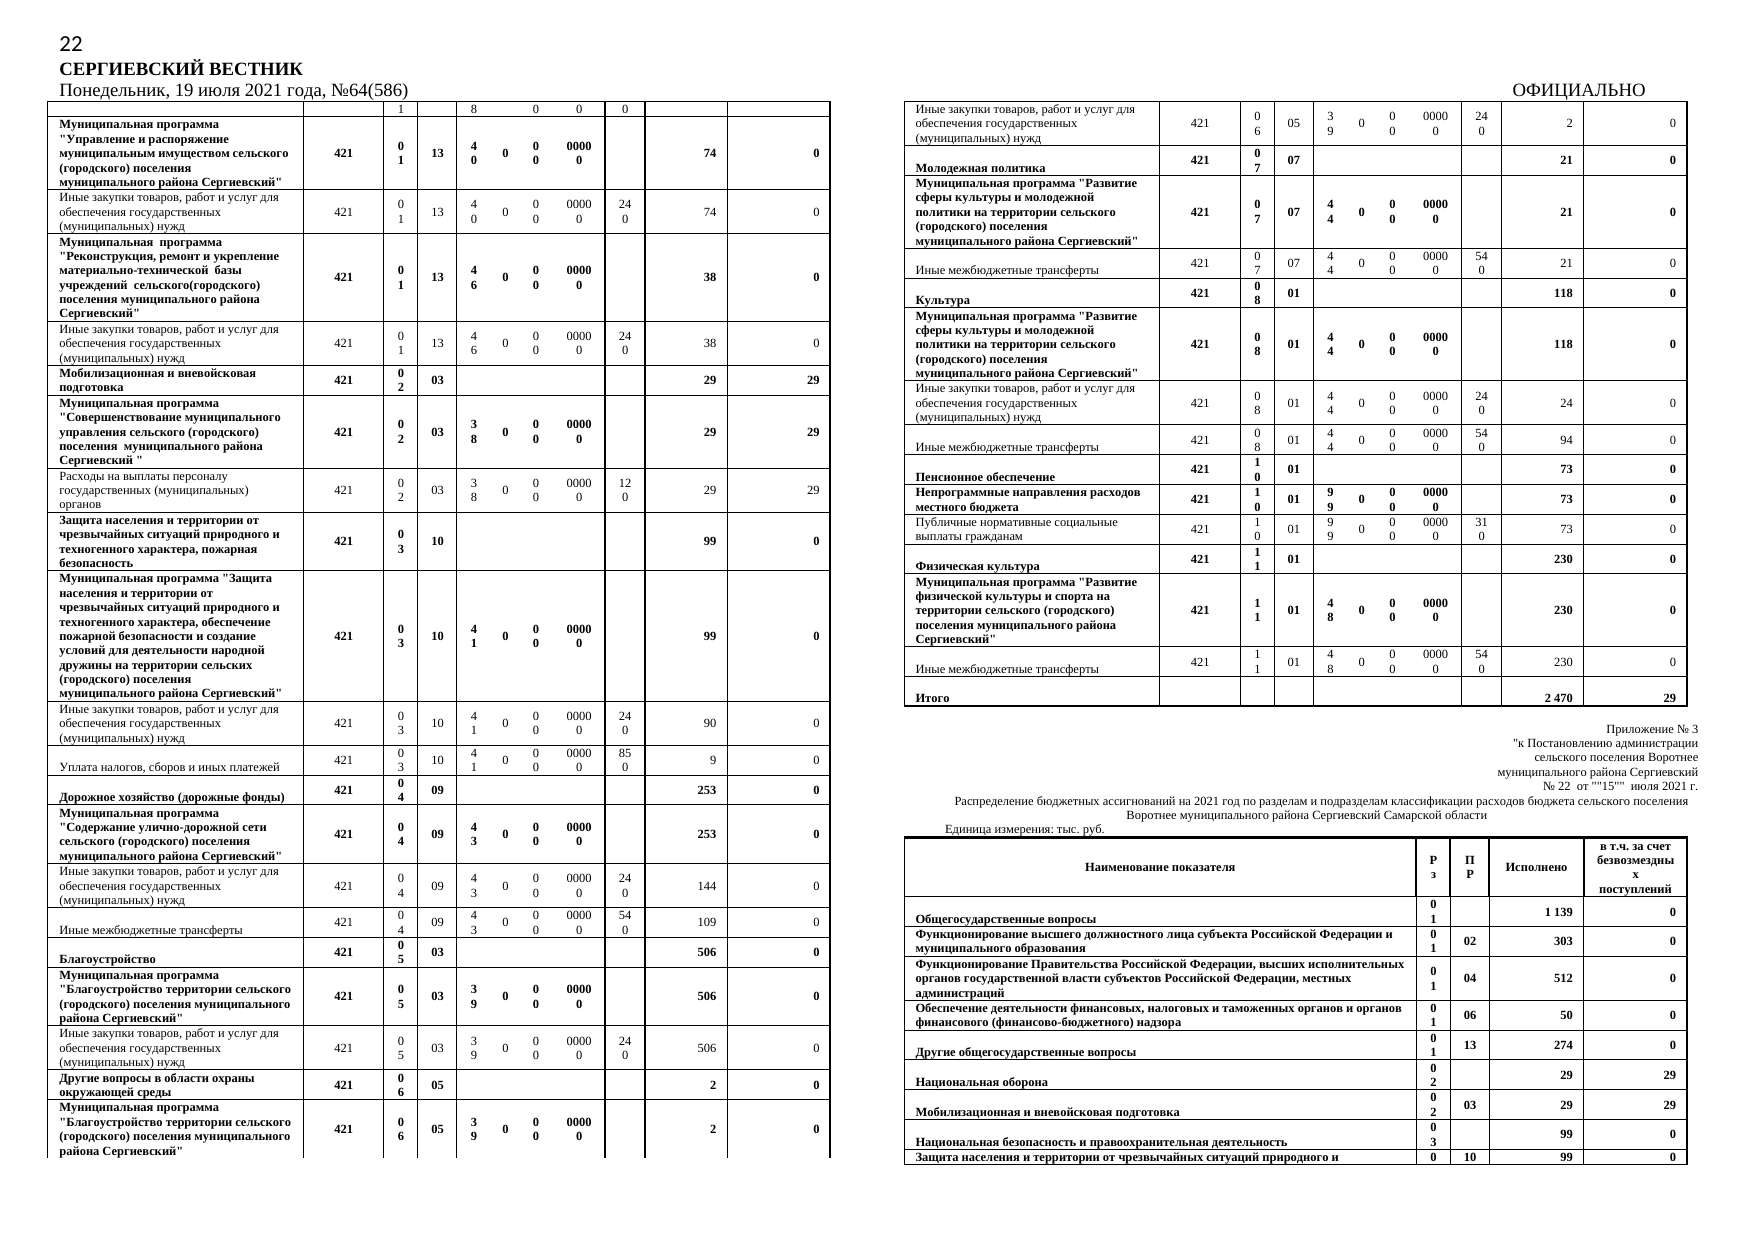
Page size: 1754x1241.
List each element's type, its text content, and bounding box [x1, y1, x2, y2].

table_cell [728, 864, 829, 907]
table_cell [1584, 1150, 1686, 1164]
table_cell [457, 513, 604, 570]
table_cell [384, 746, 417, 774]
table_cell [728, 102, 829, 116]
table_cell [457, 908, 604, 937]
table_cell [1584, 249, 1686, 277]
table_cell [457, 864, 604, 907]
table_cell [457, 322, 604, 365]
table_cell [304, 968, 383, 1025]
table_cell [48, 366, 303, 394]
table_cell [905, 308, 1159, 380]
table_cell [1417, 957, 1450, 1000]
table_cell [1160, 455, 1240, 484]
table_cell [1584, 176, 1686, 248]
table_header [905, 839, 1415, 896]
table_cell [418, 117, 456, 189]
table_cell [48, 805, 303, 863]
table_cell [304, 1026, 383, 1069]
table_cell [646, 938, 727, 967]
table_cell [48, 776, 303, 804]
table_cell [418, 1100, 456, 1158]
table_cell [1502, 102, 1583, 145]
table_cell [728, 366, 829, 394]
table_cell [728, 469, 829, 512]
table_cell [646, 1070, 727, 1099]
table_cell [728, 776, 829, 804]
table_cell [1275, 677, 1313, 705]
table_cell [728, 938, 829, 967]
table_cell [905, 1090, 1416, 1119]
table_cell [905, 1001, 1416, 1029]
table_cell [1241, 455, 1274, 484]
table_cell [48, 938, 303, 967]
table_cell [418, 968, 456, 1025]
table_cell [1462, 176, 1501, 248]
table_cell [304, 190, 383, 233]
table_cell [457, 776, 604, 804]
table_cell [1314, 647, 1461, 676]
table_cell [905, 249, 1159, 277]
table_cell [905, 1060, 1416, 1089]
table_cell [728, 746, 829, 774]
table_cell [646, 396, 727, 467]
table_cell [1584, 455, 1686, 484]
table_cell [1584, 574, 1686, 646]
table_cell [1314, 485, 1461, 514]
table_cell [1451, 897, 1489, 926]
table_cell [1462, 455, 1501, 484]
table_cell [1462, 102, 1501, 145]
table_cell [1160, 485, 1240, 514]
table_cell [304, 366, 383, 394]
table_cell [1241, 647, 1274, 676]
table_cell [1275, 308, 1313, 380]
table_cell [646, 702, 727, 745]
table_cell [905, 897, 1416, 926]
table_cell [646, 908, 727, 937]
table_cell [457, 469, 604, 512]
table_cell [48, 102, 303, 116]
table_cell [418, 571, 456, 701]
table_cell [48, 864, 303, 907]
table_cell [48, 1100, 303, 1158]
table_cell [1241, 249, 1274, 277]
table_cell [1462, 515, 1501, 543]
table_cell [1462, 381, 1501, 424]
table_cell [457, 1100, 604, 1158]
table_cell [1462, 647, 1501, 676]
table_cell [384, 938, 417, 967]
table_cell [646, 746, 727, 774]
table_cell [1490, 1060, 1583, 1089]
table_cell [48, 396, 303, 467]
text муниципального района Сергиевский [915, 764, 1698, 779]
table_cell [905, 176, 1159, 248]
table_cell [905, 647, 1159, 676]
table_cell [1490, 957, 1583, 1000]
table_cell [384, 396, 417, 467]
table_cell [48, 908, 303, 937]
text Распределение бюджетных ассигнований на 2021 год по разделам и подразделам классификации расходов бюджета сельского поселения Воротнее муниципального района Сергиевский Самарской области [915, 793, 1698, 822]
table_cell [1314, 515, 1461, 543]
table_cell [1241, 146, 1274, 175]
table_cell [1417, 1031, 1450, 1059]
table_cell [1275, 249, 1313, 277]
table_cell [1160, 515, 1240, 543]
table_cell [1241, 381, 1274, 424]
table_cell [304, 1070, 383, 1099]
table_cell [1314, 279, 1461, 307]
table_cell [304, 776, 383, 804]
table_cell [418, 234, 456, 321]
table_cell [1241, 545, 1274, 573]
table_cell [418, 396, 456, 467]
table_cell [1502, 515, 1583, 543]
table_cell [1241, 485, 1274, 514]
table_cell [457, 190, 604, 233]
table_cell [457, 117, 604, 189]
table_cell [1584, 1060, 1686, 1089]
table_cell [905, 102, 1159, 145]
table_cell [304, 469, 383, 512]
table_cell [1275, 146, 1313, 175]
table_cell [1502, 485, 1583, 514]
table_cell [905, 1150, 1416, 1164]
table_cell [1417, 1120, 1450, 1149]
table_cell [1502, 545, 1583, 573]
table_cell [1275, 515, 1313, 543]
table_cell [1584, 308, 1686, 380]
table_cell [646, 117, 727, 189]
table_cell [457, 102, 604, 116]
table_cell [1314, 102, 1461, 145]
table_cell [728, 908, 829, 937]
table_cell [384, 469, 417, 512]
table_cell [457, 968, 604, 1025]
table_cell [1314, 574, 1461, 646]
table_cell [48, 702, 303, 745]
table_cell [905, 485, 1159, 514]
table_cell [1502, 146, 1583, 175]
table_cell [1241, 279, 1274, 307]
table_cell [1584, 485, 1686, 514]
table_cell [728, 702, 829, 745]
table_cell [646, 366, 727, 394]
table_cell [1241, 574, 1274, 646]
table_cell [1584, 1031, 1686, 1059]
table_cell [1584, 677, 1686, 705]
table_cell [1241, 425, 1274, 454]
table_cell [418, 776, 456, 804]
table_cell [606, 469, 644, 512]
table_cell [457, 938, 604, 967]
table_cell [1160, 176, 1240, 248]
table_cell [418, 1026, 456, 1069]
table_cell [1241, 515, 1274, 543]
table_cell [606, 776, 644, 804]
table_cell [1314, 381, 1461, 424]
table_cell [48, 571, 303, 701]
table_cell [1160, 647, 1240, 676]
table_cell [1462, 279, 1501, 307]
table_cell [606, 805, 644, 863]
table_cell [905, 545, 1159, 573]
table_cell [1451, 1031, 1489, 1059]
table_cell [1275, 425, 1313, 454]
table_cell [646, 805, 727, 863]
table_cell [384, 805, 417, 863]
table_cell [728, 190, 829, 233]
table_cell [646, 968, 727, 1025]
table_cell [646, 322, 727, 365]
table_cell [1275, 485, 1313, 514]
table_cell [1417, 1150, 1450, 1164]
text сельского поселения Воротнее [915, 750, 1698, 764]
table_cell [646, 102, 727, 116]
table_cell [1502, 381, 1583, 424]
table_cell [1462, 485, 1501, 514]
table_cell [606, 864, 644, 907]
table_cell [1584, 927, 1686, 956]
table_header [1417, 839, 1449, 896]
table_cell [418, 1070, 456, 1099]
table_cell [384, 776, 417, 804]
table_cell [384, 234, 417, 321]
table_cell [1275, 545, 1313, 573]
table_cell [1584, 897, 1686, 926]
text "к Постановлению администрации [915, 736, 1698, 750]
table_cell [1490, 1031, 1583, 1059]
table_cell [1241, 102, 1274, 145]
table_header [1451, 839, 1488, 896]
text № 22 от ""15"" июля 2021 г. [915, 779, 1698, 793]
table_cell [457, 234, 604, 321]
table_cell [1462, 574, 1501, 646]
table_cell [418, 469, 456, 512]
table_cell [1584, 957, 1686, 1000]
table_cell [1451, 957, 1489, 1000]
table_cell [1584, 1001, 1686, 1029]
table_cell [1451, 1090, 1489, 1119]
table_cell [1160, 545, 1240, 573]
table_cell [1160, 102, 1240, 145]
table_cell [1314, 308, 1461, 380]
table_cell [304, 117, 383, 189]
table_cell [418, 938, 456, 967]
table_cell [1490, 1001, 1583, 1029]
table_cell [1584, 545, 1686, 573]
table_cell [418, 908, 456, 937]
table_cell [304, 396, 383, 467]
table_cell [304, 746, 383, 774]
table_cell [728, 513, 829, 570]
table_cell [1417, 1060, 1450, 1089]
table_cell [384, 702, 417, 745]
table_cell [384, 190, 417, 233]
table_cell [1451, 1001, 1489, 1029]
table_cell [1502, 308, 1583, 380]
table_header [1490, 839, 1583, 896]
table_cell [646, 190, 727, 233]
text Приложение № 3 [915, 721, 1698, 736]
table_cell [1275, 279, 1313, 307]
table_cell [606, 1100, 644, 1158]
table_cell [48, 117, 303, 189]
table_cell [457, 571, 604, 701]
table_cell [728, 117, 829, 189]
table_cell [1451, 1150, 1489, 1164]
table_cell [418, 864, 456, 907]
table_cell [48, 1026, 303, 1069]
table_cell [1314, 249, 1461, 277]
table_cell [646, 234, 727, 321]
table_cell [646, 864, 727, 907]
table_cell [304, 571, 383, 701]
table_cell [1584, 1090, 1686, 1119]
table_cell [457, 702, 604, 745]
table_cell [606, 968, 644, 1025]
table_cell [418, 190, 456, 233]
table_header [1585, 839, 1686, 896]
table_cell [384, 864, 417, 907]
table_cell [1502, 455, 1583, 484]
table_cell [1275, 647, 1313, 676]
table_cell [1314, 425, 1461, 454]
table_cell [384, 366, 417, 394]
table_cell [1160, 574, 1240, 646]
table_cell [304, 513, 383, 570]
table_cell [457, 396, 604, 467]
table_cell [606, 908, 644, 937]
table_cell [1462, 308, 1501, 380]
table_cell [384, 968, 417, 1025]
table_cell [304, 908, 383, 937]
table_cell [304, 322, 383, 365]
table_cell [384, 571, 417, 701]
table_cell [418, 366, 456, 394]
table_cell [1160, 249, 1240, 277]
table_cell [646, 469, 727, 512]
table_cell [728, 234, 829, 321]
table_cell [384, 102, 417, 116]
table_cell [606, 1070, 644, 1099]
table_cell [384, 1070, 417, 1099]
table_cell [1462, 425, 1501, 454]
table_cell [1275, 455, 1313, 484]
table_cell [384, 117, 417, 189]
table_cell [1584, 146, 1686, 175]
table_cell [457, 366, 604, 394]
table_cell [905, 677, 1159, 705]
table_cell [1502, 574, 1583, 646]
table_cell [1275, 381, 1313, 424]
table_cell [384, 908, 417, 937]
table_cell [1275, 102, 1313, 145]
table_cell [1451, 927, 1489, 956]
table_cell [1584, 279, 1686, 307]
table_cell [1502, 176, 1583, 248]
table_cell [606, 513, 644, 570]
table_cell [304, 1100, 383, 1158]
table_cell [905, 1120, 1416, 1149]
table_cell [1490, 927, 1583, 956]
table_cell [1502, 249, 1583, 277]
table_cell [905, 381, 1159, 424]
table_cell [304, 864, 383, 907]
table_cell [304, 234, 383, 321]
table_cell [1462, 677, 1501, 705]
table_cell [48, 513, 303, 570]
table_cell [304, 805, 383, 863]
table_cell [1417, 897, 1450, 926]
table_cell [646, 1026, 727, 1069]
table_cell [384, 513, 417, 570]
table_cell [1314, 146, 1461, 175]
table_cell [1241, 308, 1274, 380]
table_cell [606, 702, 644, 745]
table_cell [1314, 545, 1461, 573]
text Единица измерения: тыс. руб. [915, 822, 1698, 836]
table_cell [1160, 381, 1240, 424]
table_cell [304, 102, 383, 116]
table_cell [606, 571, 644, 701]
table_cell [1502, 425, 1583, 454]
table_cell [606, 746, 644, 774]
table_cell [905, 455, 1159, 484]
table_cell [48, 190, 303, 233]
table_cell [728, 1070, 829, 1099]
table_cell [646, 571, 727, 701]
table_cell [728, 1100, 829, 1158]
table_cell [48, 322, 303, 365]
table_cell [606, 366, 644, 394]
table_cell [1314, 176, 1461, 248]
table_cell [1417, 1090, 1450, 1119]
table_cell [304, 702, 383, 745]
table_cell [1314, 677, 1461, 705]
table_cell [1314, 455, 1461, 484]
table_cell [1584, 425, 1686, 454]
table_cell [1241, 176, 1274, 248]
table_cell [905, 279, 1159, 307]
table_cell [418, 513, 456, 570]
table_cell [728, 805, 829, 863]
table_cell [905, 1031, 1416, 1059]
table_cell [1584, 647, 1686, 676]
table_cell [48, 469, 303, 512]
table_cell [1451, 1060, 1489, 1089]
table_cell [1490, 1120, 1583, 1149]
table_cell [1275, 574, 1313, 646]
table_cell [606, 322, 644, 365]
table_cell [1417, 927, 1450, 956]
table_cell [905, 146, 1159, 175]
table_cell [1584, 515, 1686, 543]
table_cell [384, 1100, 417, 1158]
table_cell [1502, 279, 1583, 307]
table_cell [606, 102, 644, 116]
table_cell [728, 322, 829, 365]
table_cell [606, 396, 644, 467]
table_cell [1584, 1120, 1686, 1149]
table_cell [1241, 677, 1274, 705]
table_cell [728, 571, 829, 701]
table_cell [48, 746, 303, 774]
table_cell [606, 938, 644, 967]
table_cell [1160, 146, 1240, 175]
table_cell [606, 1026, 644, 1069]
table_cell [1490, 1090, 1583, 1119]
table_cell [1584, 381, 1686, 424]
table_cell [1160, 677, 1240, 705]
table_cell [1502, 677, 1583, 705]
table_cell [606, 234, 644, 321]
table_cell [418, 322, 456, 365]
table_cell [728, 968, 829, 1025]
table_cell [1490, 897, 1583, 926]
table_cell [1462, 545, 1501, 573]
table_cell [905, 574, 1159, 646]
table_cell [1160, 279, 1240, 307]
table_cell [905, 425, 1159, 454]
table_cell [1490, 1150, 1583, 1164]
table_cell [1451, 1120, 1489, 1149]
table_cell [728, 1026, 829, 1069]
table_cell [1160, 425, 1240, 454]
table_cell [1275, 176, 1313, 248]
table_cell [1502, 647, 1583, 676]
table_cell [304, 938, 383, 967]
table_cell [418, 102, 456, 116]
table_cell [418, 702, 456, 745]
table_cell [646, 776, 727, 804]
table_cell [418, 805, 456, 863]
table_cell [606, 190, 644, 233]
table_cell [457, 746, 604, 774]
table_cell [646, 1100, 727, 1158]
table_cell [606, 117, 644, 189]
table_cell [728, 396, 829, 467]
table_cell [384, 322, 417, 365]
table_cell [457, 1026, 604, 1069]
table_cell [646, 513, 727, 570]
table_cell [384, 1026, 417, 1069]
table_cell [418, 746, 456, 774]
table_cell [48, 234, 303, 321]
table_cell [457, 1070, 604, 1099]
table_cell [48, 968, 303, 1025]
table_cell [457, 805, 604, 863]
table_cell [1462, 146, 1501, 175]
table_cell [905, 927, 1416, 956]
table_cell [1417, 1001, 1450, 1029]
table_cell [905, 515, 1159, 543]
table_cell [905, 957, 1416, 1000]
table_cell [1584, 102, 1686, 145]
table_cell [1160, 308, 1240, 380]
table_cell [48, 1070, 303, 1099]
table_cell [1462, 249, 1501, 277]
